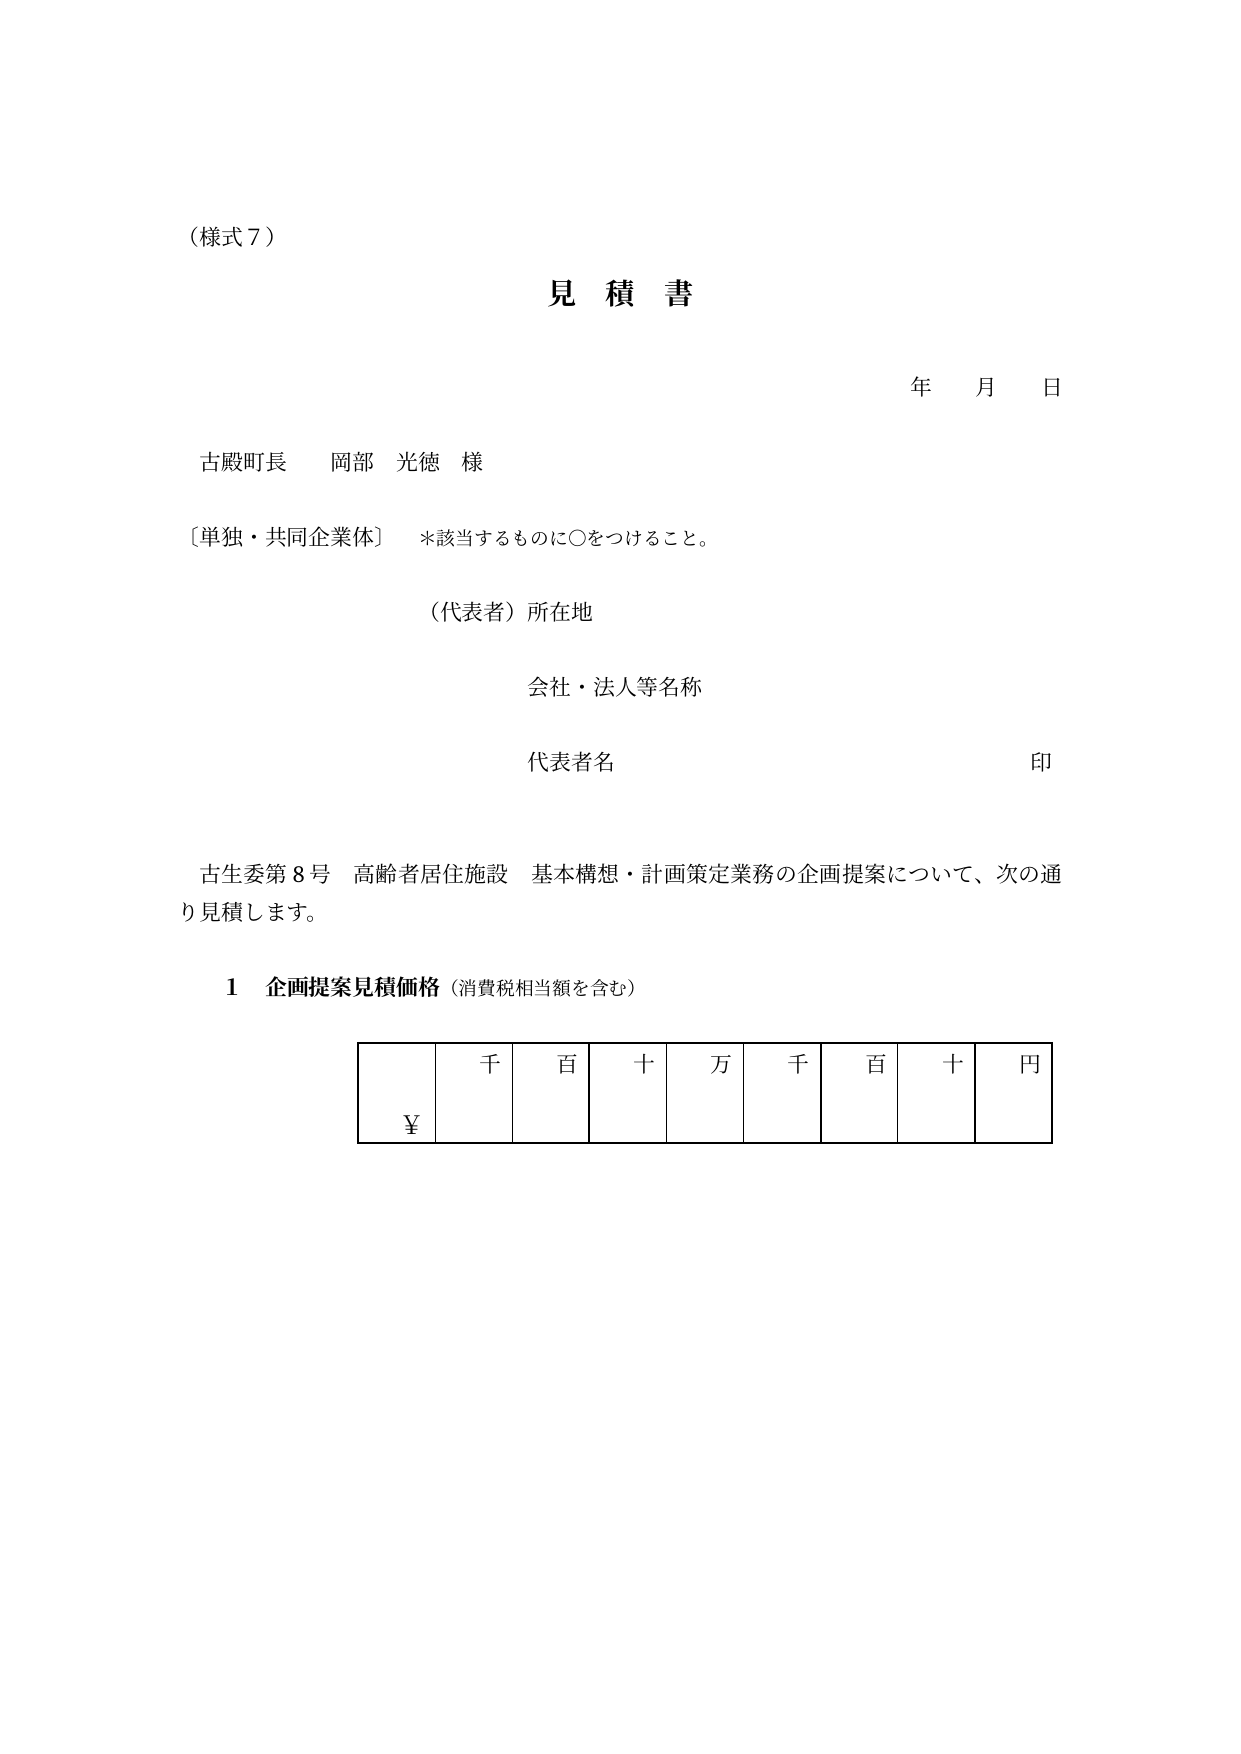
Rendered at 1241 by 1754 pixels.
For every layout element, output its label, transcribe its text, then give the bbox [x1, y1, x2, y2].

table_header 千 [744, 1044, 820, 1083]
text 〔単独・共同企業体〕 ＊該当するものに○をつけること。 [177, 517, 1063, 554]
table_header 千 [436, 1044, 512, 1083]
text 年 月 日 [177, 367, 1063, 404]
table_cell [436, 1083, 512, 1142]
text 代表者名 印 [177, 742, 1063, 779]
table_header 円 [976, 1044, 1051, 1083]
text 見 積 書 [177, 254, 1063, 329]
table_cell [667, 1083, 743, 1142]
table_cell ￥ [359, 1083, 435, 1142]
text １ 企画提案見積価格（消費税相当額を含む） [177, 967, 1063, 1004]
table_header 十 [590, 1044, 666, 1083]
table_cell [976, 1083, 1051, 1142]
table_cell [822, 1083, 897, 1142]
text （様式７） [177, 217, 1063, 254]
table_header 百 [513, 1044, 588, 1083]
table_cell [513, 1083, 588, 1142]
table_header [359, 1044, 435, 1083]
text 古生委第8号 高齢者居住施設 基本構想・計画策定業務の企画提案について、次の通り見積します。 [177, 854, 1063, 929]
text 古殿町長 岡部 光徳 様 [177, 442, 1063, 479]
table_cell [744, 1083, 820, 1142]
text 会社・法人等名称 [177, 667, 1063, 704]
table_header 十 [898, 1044, 974, 1083]
table_cell [898, 1083, 974, 1142]
table_header 百 [822, 1044, 897, 1083]
text （代表者）所在地 [177, 592, 1063, 629]
table_cell [590, 1083, 666, 1142]
table_header 万 [667, 1044, 743, 1083]
